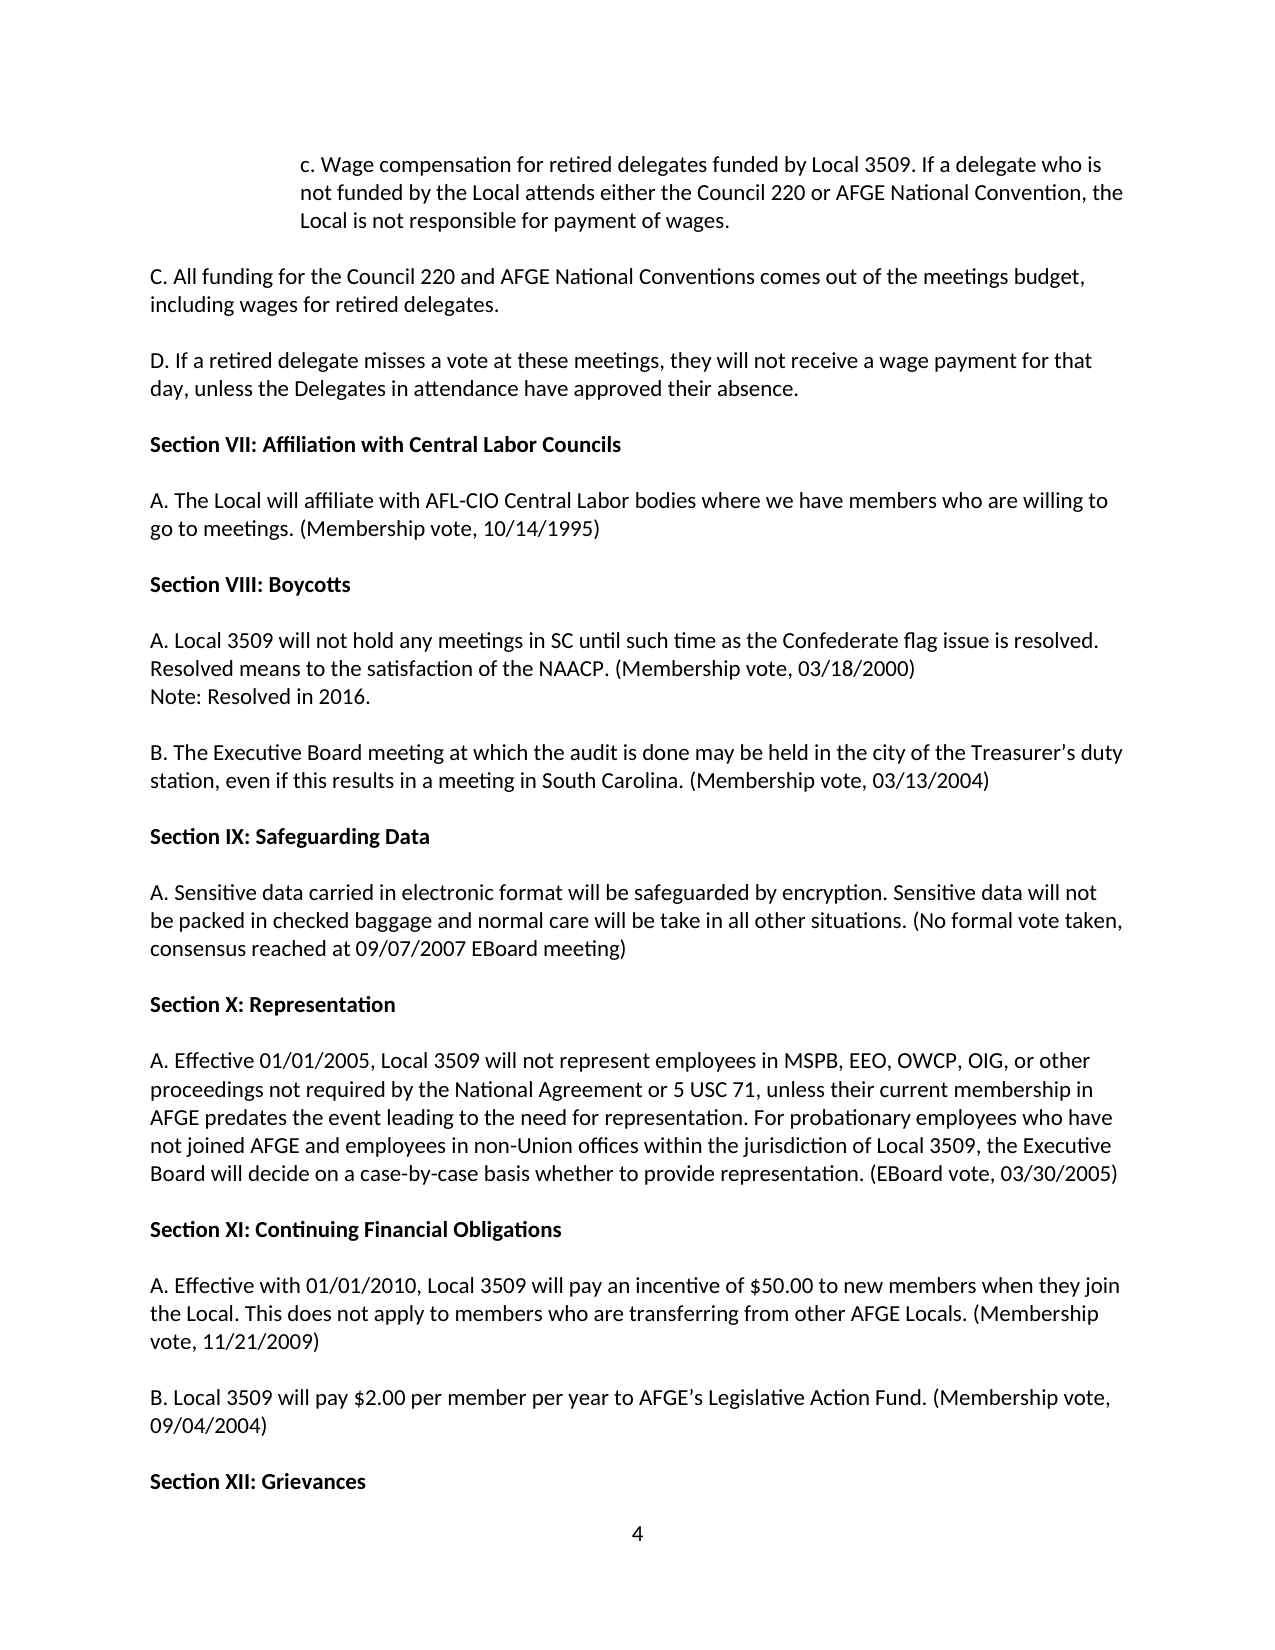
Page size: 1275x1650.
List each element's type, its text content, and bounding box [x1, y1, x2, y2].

text Section IX: Safeguarding Data [150, 822, 1125, 851]
text Section XII: Grievances [150, 1467, 1125, 1495]
text D. If a retired delegate misses a vote at these meetings, they will not receive a wage payment for that day, unless the Delegates in attendance have approved their absence. [150, 346, 1125, 402]
text Section X: Representation [150, 991, 1125, 1019]
text c. Wage compensation for retired delegates funded by Local 3509. If a delegate who is not funded by the Local attends either the Council 220 or AFGE National Convention, the Local is not responsible for payment of wages. [300, 150, 1125, 234]
text A. Effective with 01/01/2010, Local 3509 will pay an incentive of $50.00 to new members when they join the Local. This does not apply to members who are transferring from other AFGE Locals. (Membership vote, 11/21/2009) [150, 1271, 1125, 1355]
text B. Local 3509 will pay $2.00 per member per year to AFGE’s Legislative Action Fund. (Membership vote, 09/04/2004) [150, 1383, 1125, 1439]
text A. Sensitive data carried in electronic format will be safeguarded by encryption. Sensitive data will not be packed in checked baggage and normal care will be take in all other situations. (No formal vote taken, consensus reached at 09/07/2007 EBoard meeting) [150, 878, 1125, 963]
text B. The Executive Board meeting at which the audit is done may be held in the city of the Treasurer’s duty station, even if this results in a meeting in South Carolina. (Membership vote, 03/13/2004) [150, 738, 1125, 794]
text A. Effective 01/01/2005, Local 3509 will not represent employees in MSPB, EEO, OWCP, OIG, or other proceedings not required by the National Agreement or 5 USC 71, unless their current membership in AFGE predates the event leading to the need for representation. For probationary employees who have not joined AFGE and employees in non-Union offices within the jurisdiction of Local 3509, the Executive Board will decide on a case-by-case basis whether to provide representation. (EBoard vote, 03/30/2005) [150, 1047, 1125, 1187]
text Section XI: Continuing Financial Obligations [150, 1215, 1125, 1243]
text A. Local 3509 will not hold any meetings in SC until such time as the Confederate flag issue is resolved. Resolved means to the satisfaction of the NAACP. (Membership vote, 03/18/2000) [150, 626, 1125, 682]
text A. The Local will affiliate with AFL-CIO Central Labor bodies where we have members who are willing to go to meetings. (Membership vote, 10/14/1995) [150, 486, 1125, 542]
text Section VII: Affiliation with Central Labor Councils [150, 430, 1125, 458]
text C. All funding for the Council 220 and AFGE National Conventions comes out of the meetings budget, including wages for retired delegates. [150, 262, 1125, 318]
text Section VIII: Boycotts [150, 570, 1125, 598]
text Note: Resolved in 2016. [150, 682, 1125, 710]
